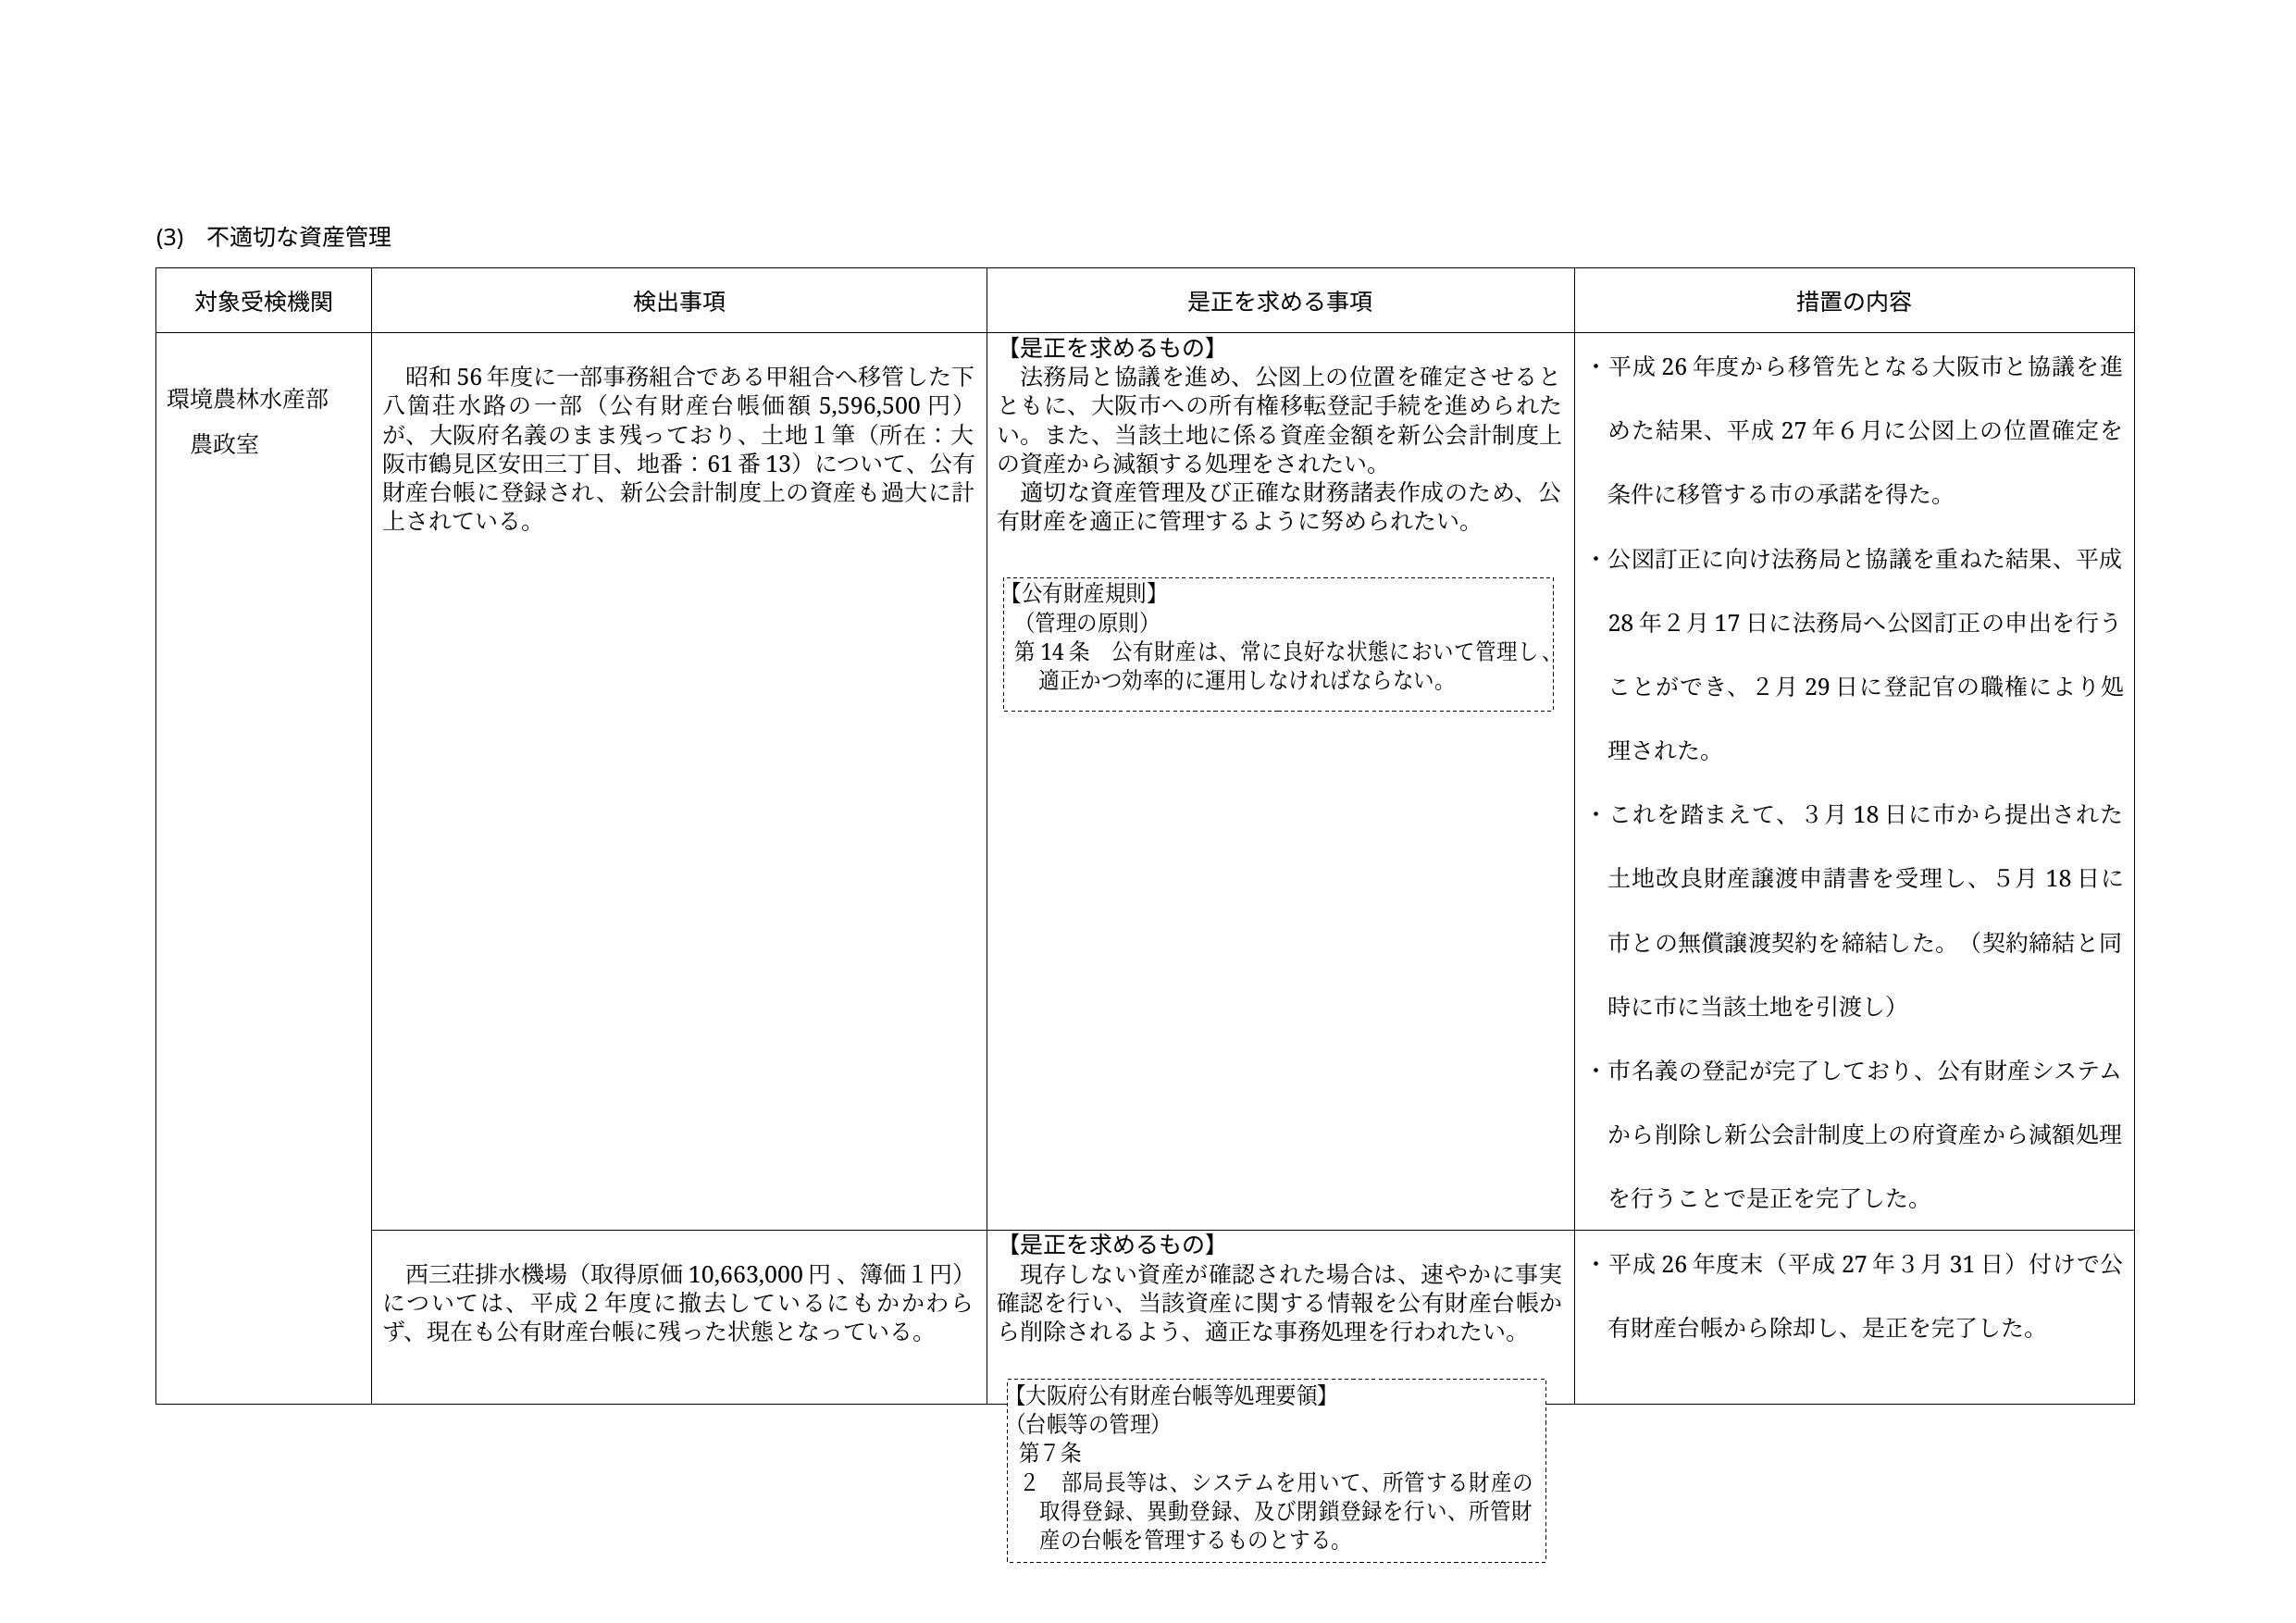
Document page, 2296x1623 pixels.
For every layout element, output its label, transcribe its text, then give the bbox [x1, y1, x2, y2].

table_header 措置の内容 [1575, 268, 2134, 332]
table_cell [1575, 1231, 2134, 1404]
table_cell 【是正を求めるもの】 法務局と協議を進め、公図上の位置を確定させるとともに、大阪市への所有権移転登記手続を進められたい。また、当該土地に係る資産金額を新公会計制度上の資産から減額する処理をされたい。 適切な資産管理及び正確な財務諸表作成のため、公有財産を適正に管理するように努められたい。 [987, 333, 1574, 1230]
table_header 是正を求める事項 [987, 268, 1574, 332]
table_cell 昭和56年度に一部事務組合である甲組合へ移管した下八箇荘水路の一部（公有財産台帳価額5,596,500円）が、大阪府名義のまま残っており、土地１筆（所在：大阪市鶴見区安田三丁目、地番：61番13）について、公有財産台帳に登録され、新公会計制度上の資産も過大に計上されている。 [372, 333, 987, 1230]
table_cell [987, 1231, 1574, 1404]
table_header 検出事項 [372, 268, 987, 332]
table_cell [372, 1231, 987, 1404]
table_header 対象受検機関 [156, 268, 371, 332]
text (3) 不適切な資産管理 [156, 204, 2131, 267]
table_cell 環境農林水産部 農政室 [156, 333, 371, 1404]
table_cell ・平成26年度から移管先となる大阪市と協議を進めた結果、平成27年６月に公図上の位置確定を条件に移管する市の承諾を得た。 ・公図訂正に向け法務局と協議を重ねた結果、平成28年２月17日に法務局へ公図訂正の申出を行うことができ、２月29日に登記官の職権により処理された。 ・これを踏まえて、３月18日に市から提出された土地改良財産譲渡申請書を受理し、５月18日に市との無償譲渡契約を締結した。（契約締結と同時に市に当該土地を引渡し） ・市名義の登記が完了しており、公有財産システムから削除し新公会計制度上の府資産から減額処理を行うことで是正を完了した。 [1575, 333, 2134, 1230]
